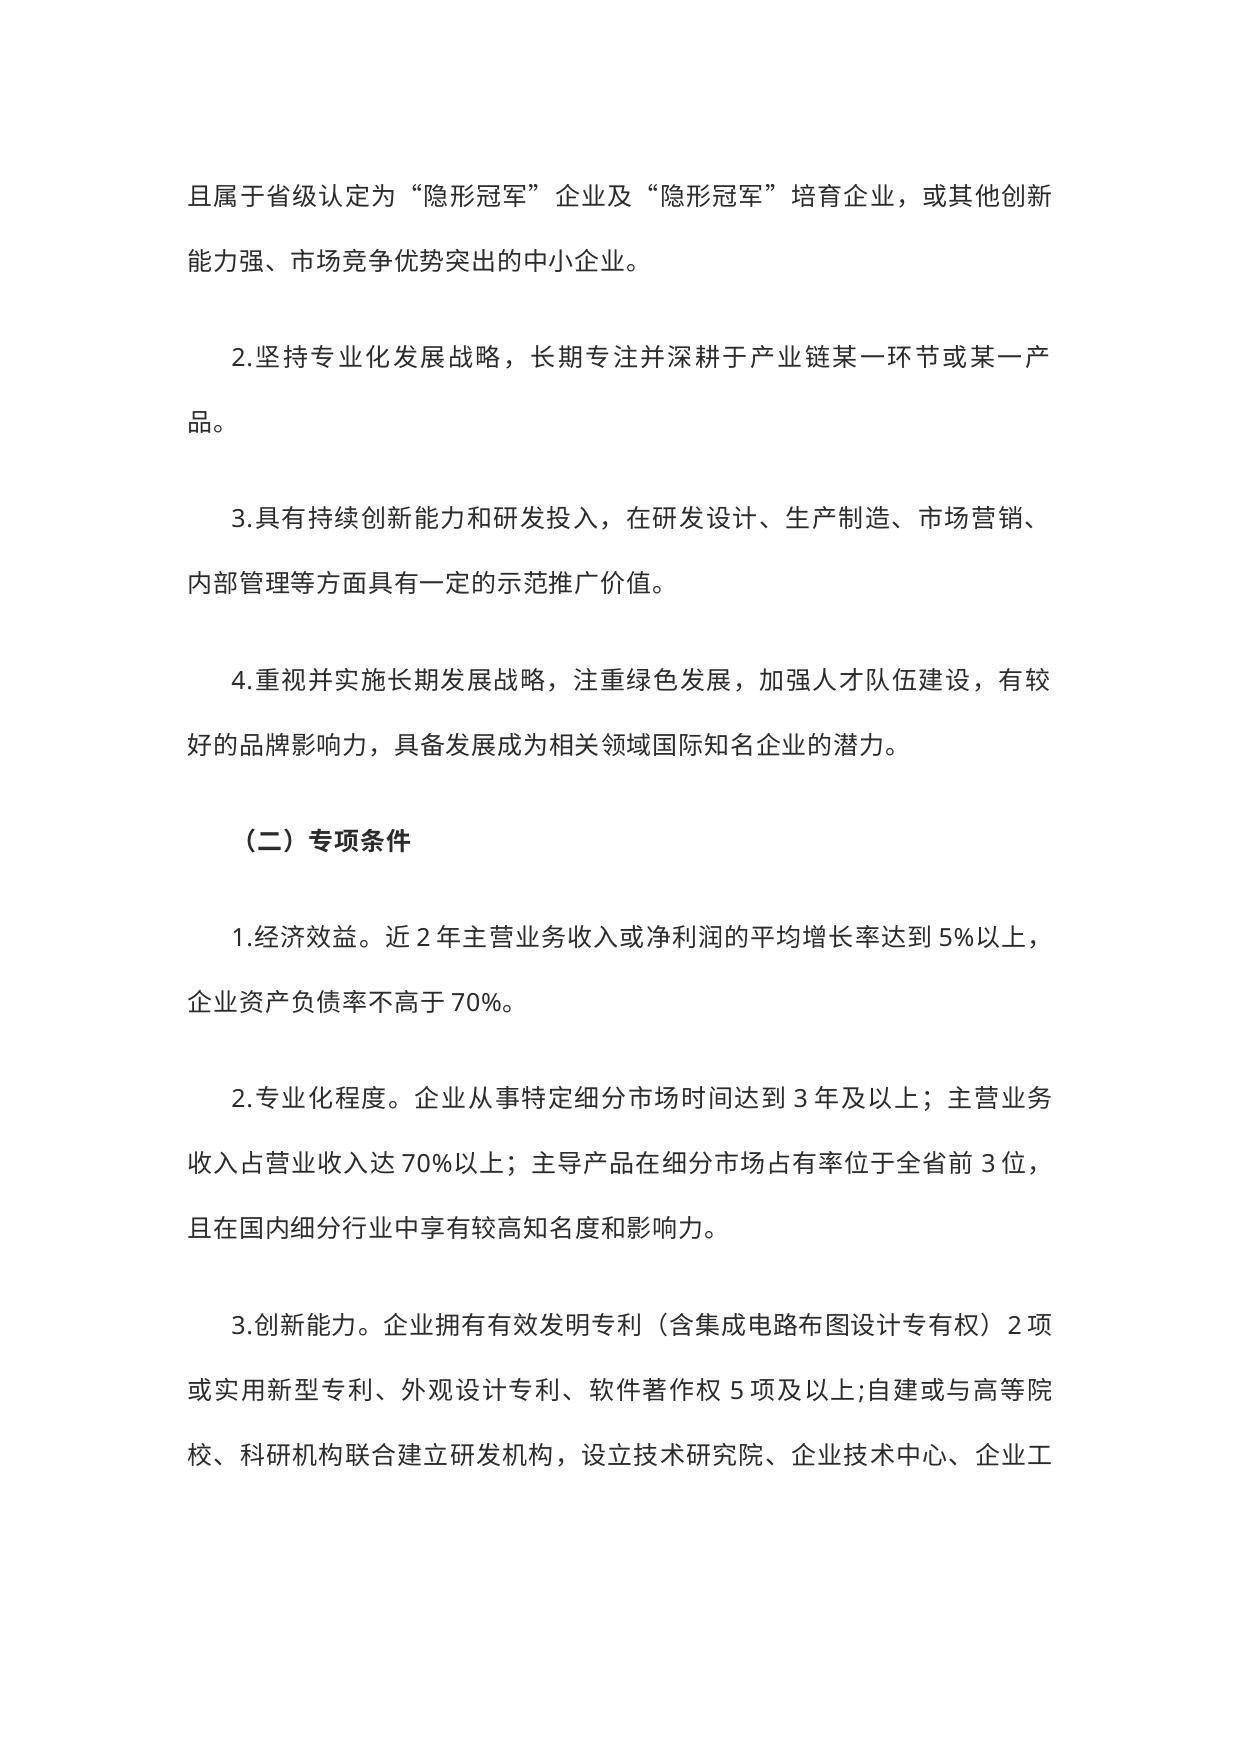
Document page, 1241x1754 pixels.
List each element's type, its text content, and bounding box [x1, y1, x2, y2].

text 2.专业化程度。企业从事特定细分市场时间达到3年及以上；主营业务收入占营业收入达70%以上；主导产品在细分市场占有率位于全省前3位，且在国内细分行业中享有较高知名度和影响力。 [187, 1064, 1053, 1259]
text 3.具有持续创新能力和研发投入，在研发设计、生产制造、市场营销、内部管理等方面具有一定的示范推广价值。 [187, 484, 1053, 614]
text （二）专项条件 [187, 807, 1053, 872]
text 4.重视并实施长期发展战略，注重绿色发展，加强人才队伍建设，有较好的品牌影响力，具备发展成为相关领域国际知名企业的潜力。 [187, 646, 1053, 776]
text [187, 1291, 1053, 1486]
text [187, 162, 1053, 292]
text 1.经济效益。近2年主营业务收入或净利润的平均增长率达到5%以上，企业资产负债率不高于70%。 [187, 903, 1053, 1033]
text 2.坚持专业化发展战略，长期专注并深耕于产业链某一环节或某一产品。 [187, 323, 1053, 453]
